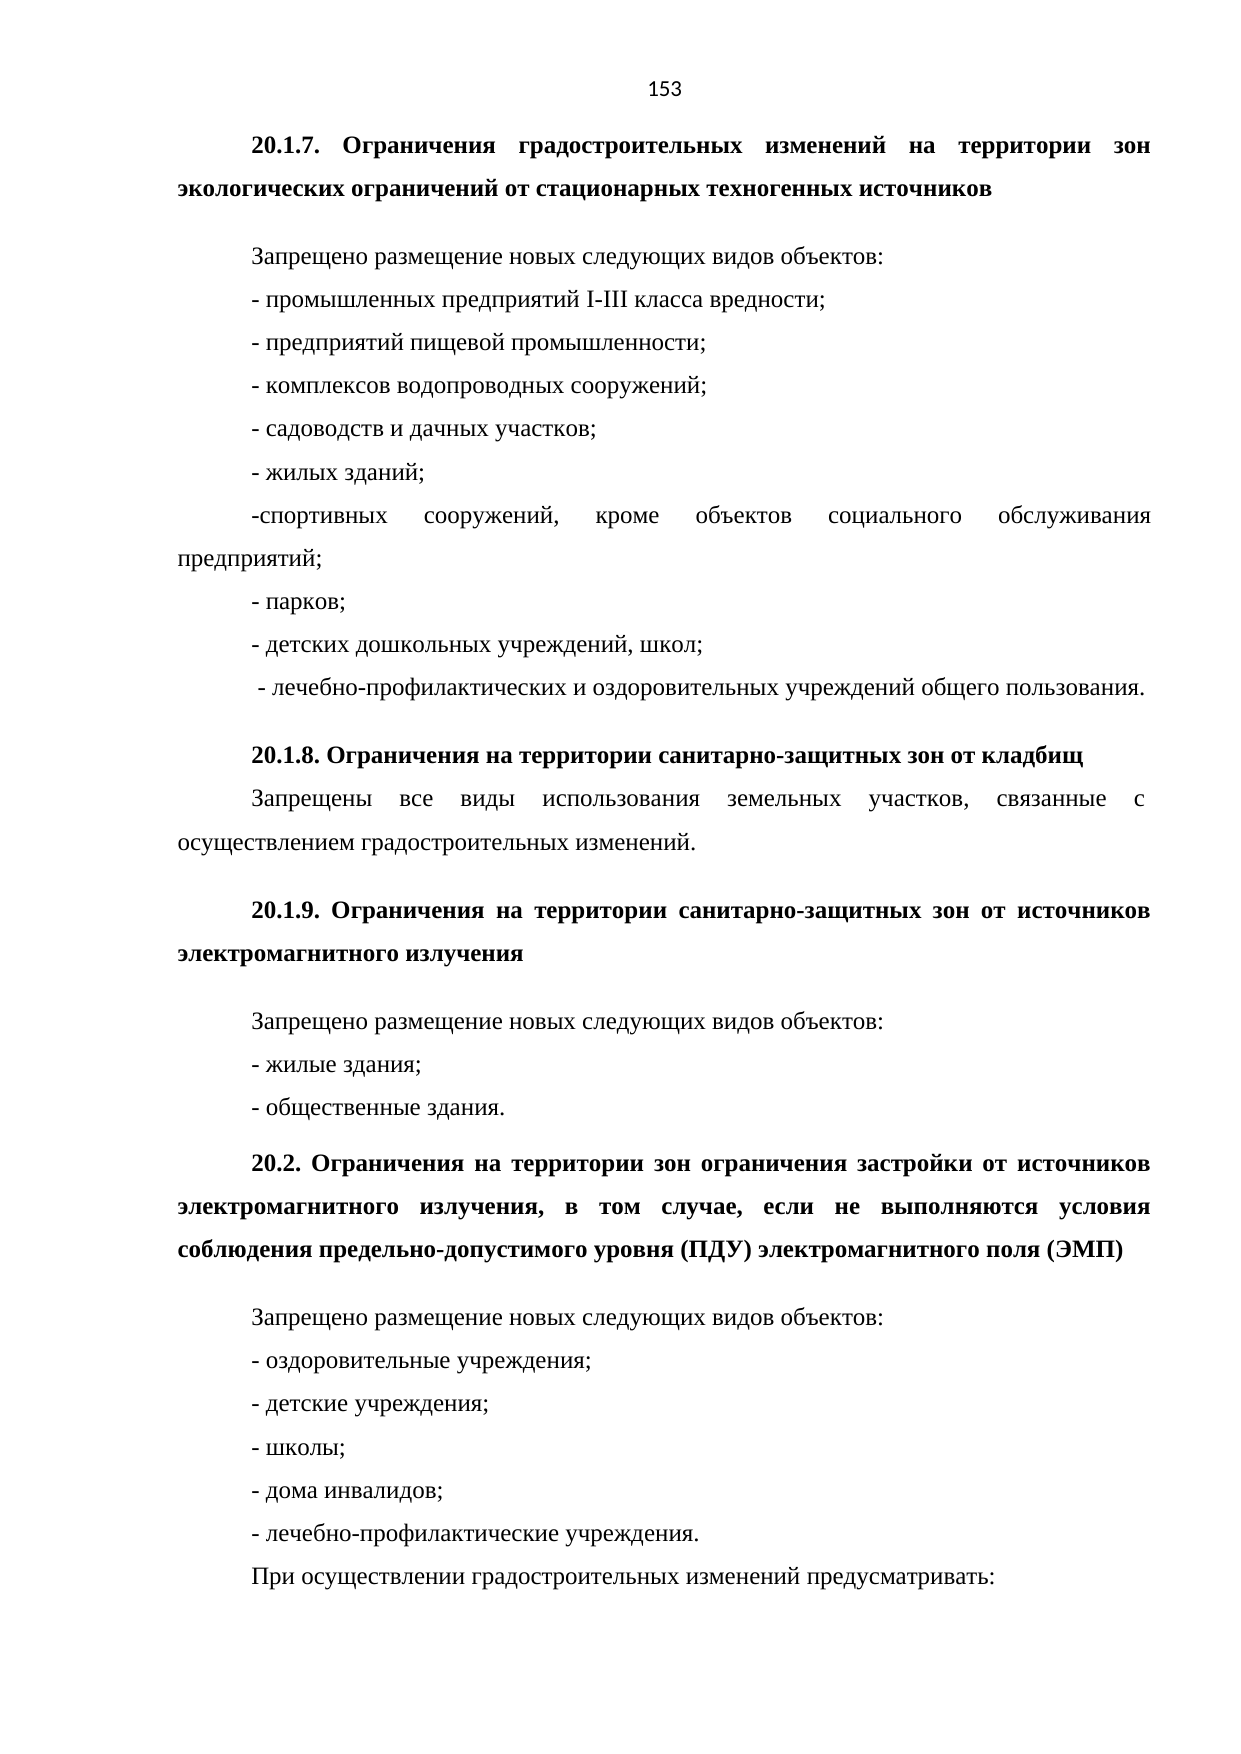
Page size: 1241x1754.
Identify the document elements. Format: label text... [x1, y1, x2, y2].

text Запрещено размещение новых следующих видов объектов: [177, 241, 1152, 270]
text - детских дошкольных учреждений, школ; [177, 629, 1152, 658]
text Запрещено размещение новых следующих видов объектов: [177, 1006, 1152, 1035]
list 20.1.9. Ограничения на территории санитарно-защитных зон от источников электромагнитного излучения [177, 895, 1152, 967]
text - общественные здания. [177, 1092, 1152, 1121]
text - лечебно-профилактические учреждения. [177, 1518, 1152, 1547]
text - комплексов водопроводных сооружений; [177, 370, 1152, 399]
text - жилых зданий; [177, 457, 1152, 485]
text - предприятий пищевой промышленности; [177, 327, 1152, 356]
text Запрещены все виды использования земельных участков, связанные с осуществлением градостроительных изменений. [177, 783, 1152, 855]
text - жилые здания; [177, 1049, 1152, 1078]
list 20.2. Ограничения на территории зон ограничения застройки от источников электромагнитного излучения, в том случае, если не выполняются условия соблюдения предельно-допустимого уровня (ПДУ) электромагнитного поля (ЭМП) [177, 1148, 1152, 1263]
text - детские учреждения; [177, 1388, 1152, 1417]
text 20.1.7. Ограничения градостроительных изменений на территории зон экологических ограничений от стационарных техногенных источников [177, 130, 1152, 202]
text 20.1.8. Ограничения на территории санитарно-защитных зон от кладбищ [177, 740, 1152, 769]
text При осуществлении градостроительных изменений предусматривать: [177, 1561, 1152, 1590]
text - лечебно-профилактических и оздоровительных учреждений общего пользования. [177, 672, 1152, 701]
text - садоводств и дачных участков; [177, 413, 1152, 442]
text -спортивных сооружений, кроме объектов социального обслуживания предприятий; [177, 500, 1152, 572]
text - оздоровительные учреждения; [177, 1345, 1152, 1374]
text - школы; [177, 1432, 1152, 1460]
text - промышленных предприятий I-III класса вредности; [177, 284, 1152, 313]
text Запрещено размещение новых следующих видов объектов: [177, 1302, 1152, 1331]
text - парков; [177, 586, 1152, 615]
text - дома инвалидов; [177, 1475, 1152, 1503]
